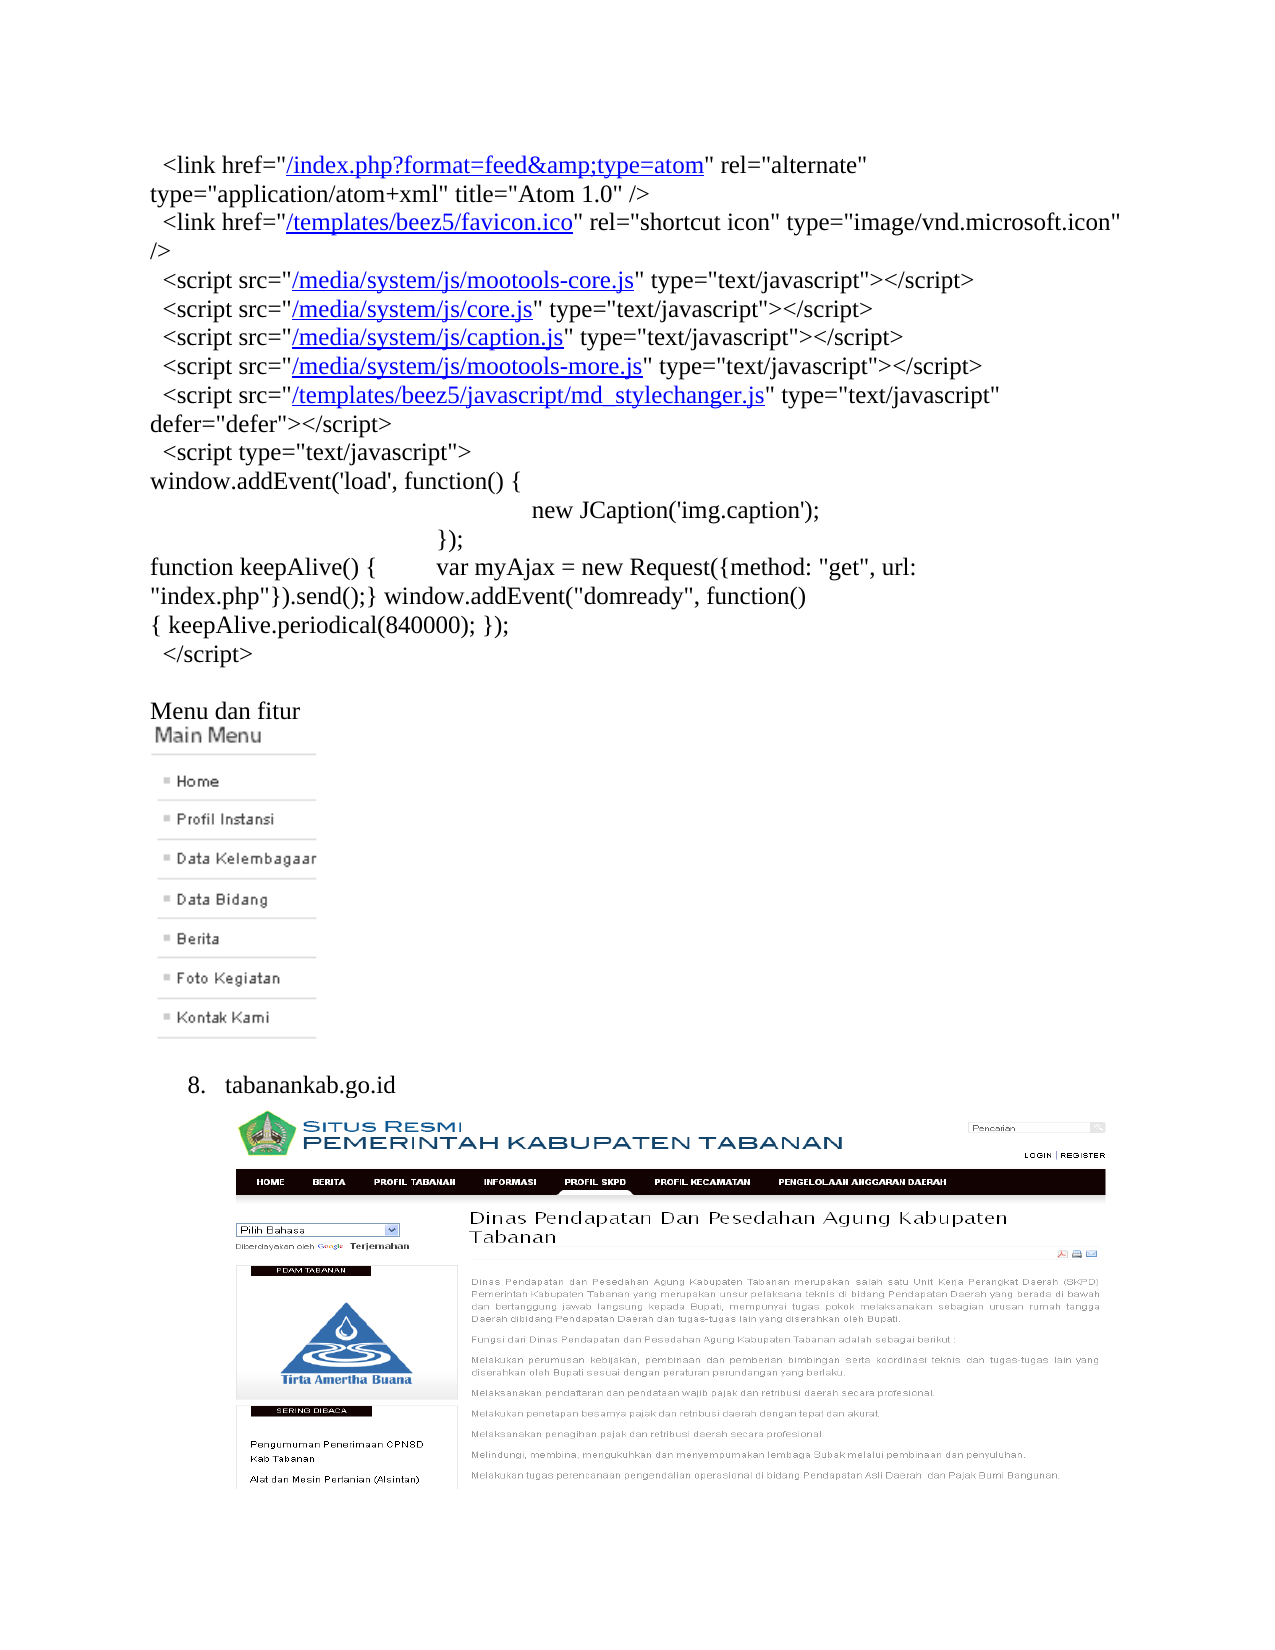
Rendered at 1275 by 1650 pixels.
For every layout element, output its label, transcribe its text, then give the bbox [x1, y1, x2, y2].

picture [225, 1098, 1113, 1489]
text <link href="/index.php?format=feed&amp;type=atom" rel="alternate" type="application/atom+xml" title="Atom 1.0" /> [150, 150, 1125, 207]
text <script src="/media/system/js/caption.js" type="text/javascript"></script> [150, 322, 1125, 351]
text <script src="/media/system/js/mootools-core.js" type="text/javascript"></script> [150, 265, 1125, 294]
text window.addEvent('load', function() { [150, 466, 1125, 495]
picture [150, 725, 317, 1042]
text <script type="text/javascript"> [150, 437, 1125, 466]
text </script> [150, 639, 1125, 667]
text <script src="/media/system/js/mootools-more.js" type="text/javascript"></script> [150, 351, 1125, 380]
text Menu dan fitur [150, 696, 1125, 725]
list tabanankab.go.id [187, 1070, 1125, 1099]
text }); [150, 524, 1125, 552]
text <link href="/templates/beez5/favicon.ico" rel="shortcut icon" type="image/vnd.microsoft.icon" /> [150, 207, 1125, 265]
text <script src="/templates/beez5/javascript/md_stylechanger.js" type="text/javascript" defer="defer"></script> [150, 380, 1125, 437]
text function keepAlive() { var myAjax = new Request({method: "get", url: "index.php"}).send();} window.addEvent("domready", function(){ keepAlive.periodical(840000); }); [150, 552, 1125, 639]
text <script src="/media/system/js/core.js" type="text/javascript"></script> [150, 294, 1125, 322]
text new JCaption('img.caption'); [150, 495, 1125, 524]
